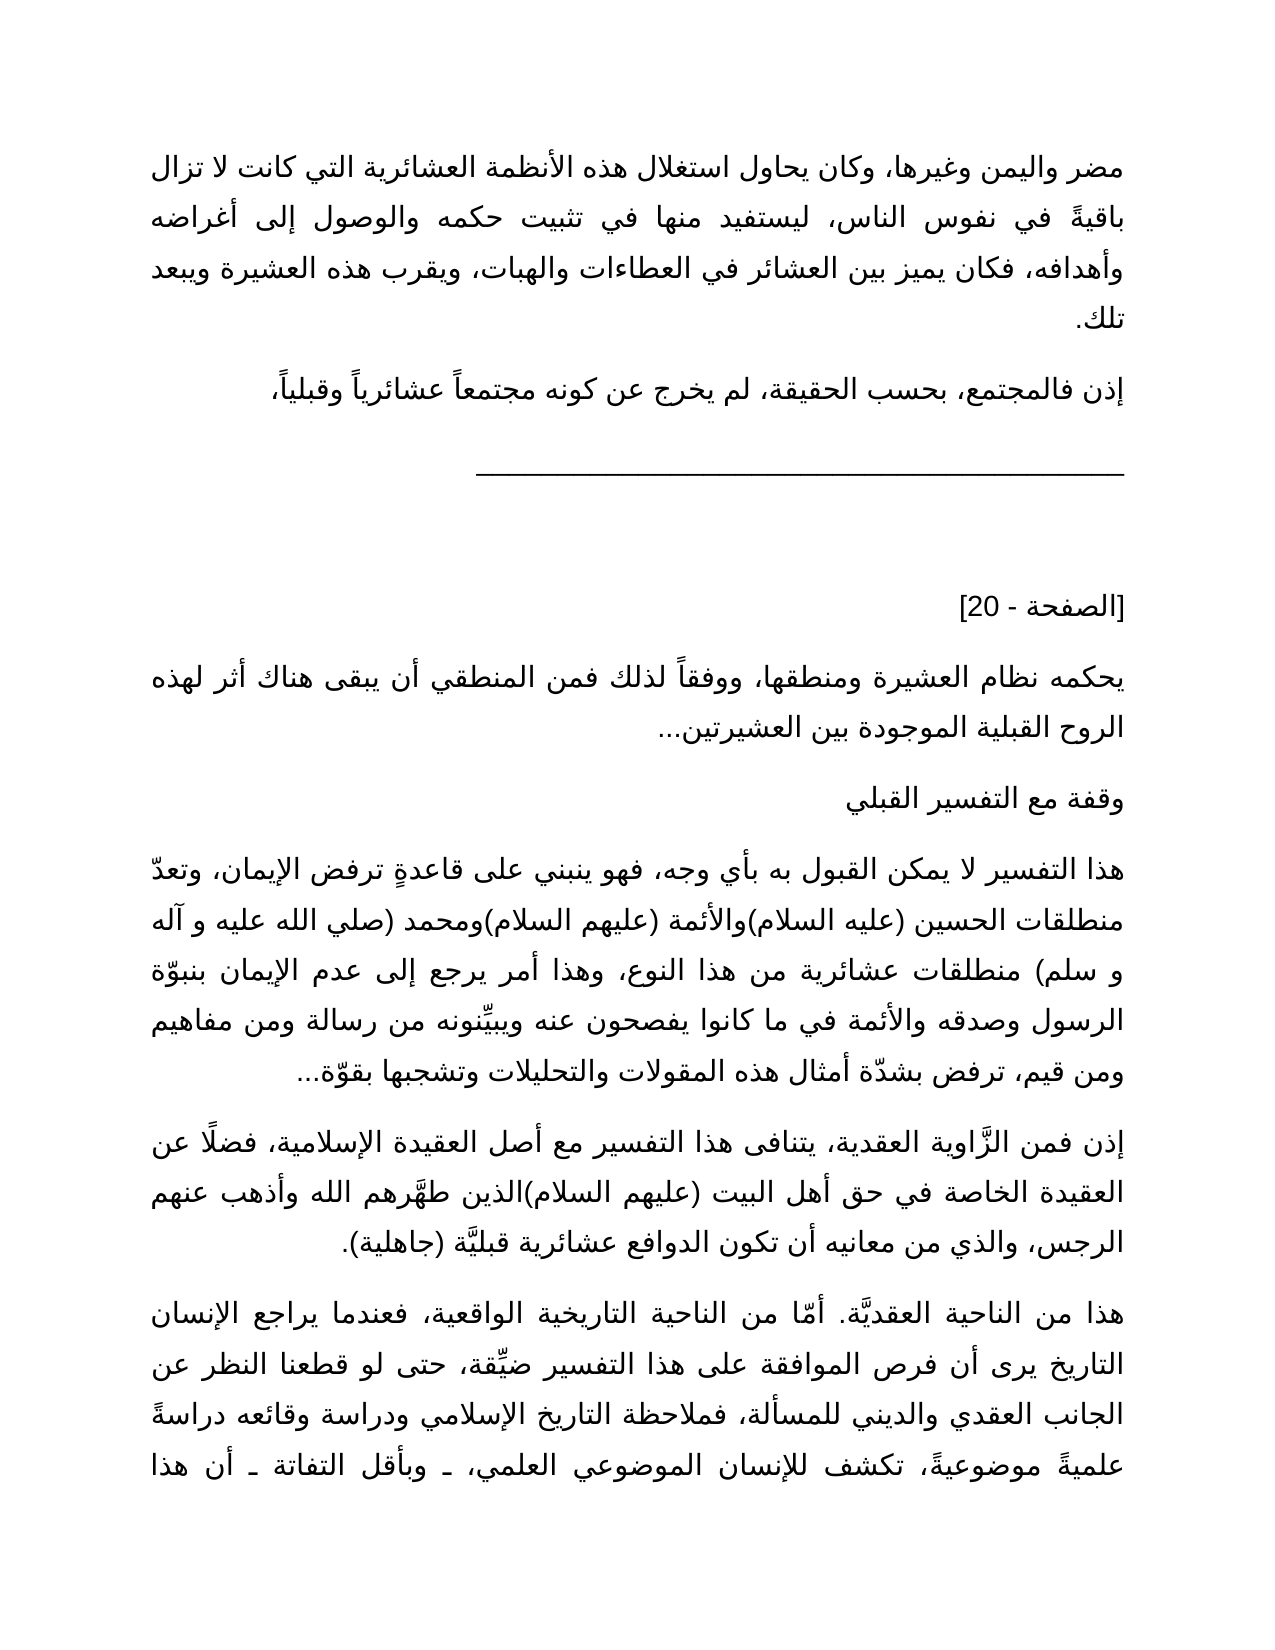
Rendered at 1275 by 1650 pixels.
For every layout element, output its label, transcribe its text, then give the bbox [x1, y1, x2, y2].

text إذن فمن الزَّاوية العقدية، يتنافى هذا التفسير مع أصل العقيدة الإسلامية، فضلًا عن العقيدة الخاصة في حق أهل البيت (عليهم السلام)الذين طهَّرهم الله وأذهب عنهم الرجس، والذي من معانيه أن تكون الدوافع عشائرية قبليَّة (جاهلية). [150, 1125, 1125, 1259]
text ________________________________________ [150, 443, 1125, 477]
text إذن فالمجتمع، بحسب الحقيقة، لم يخرج عن كونه مجتمعاً عشائرياً وقبلياً، [150, 372, 1125, 406]
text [150, 1297, 1125, 1481]
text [150, 150, 1125, 334]
text وقفة مع التفسير القبلي [150, 781, 1125, 815]
text [الصفحة - 20] [150, 589, 1125, 622]
text هذا التفسير لا يمكن القبول به بأي وجه، فهو ينبني على قاعدةٍ ترفض الإيمان، وتعدّ منطلقات الحسين (عليه السلام)والأئمة (عليهم السلام)ومحمد (صلي الله عليه و آله و سلم) منطلقات عشائرية من هذا النوع، وهذا أمر يرجع إلى عدم الإيمان بنبوّة الرسول وصدقه والأئمة في ما كانوا يفصحون عنه ويبيِّنونه من رسالة ومن مفاهيم ومن قيم، ترفض بشدّة أمثال هذه المقولات والتحليلات وتشجبها بقوّة... [150, 852, 1125, 1087]
text يحكمه نظام العشيرة ومنطقها، ووفقاً لذلك فمن المنطقي أن يبقى هناك أثر لهذه الروح القبلية الموجودة بين العشيرتين... [150, 660, 1125, 744]
